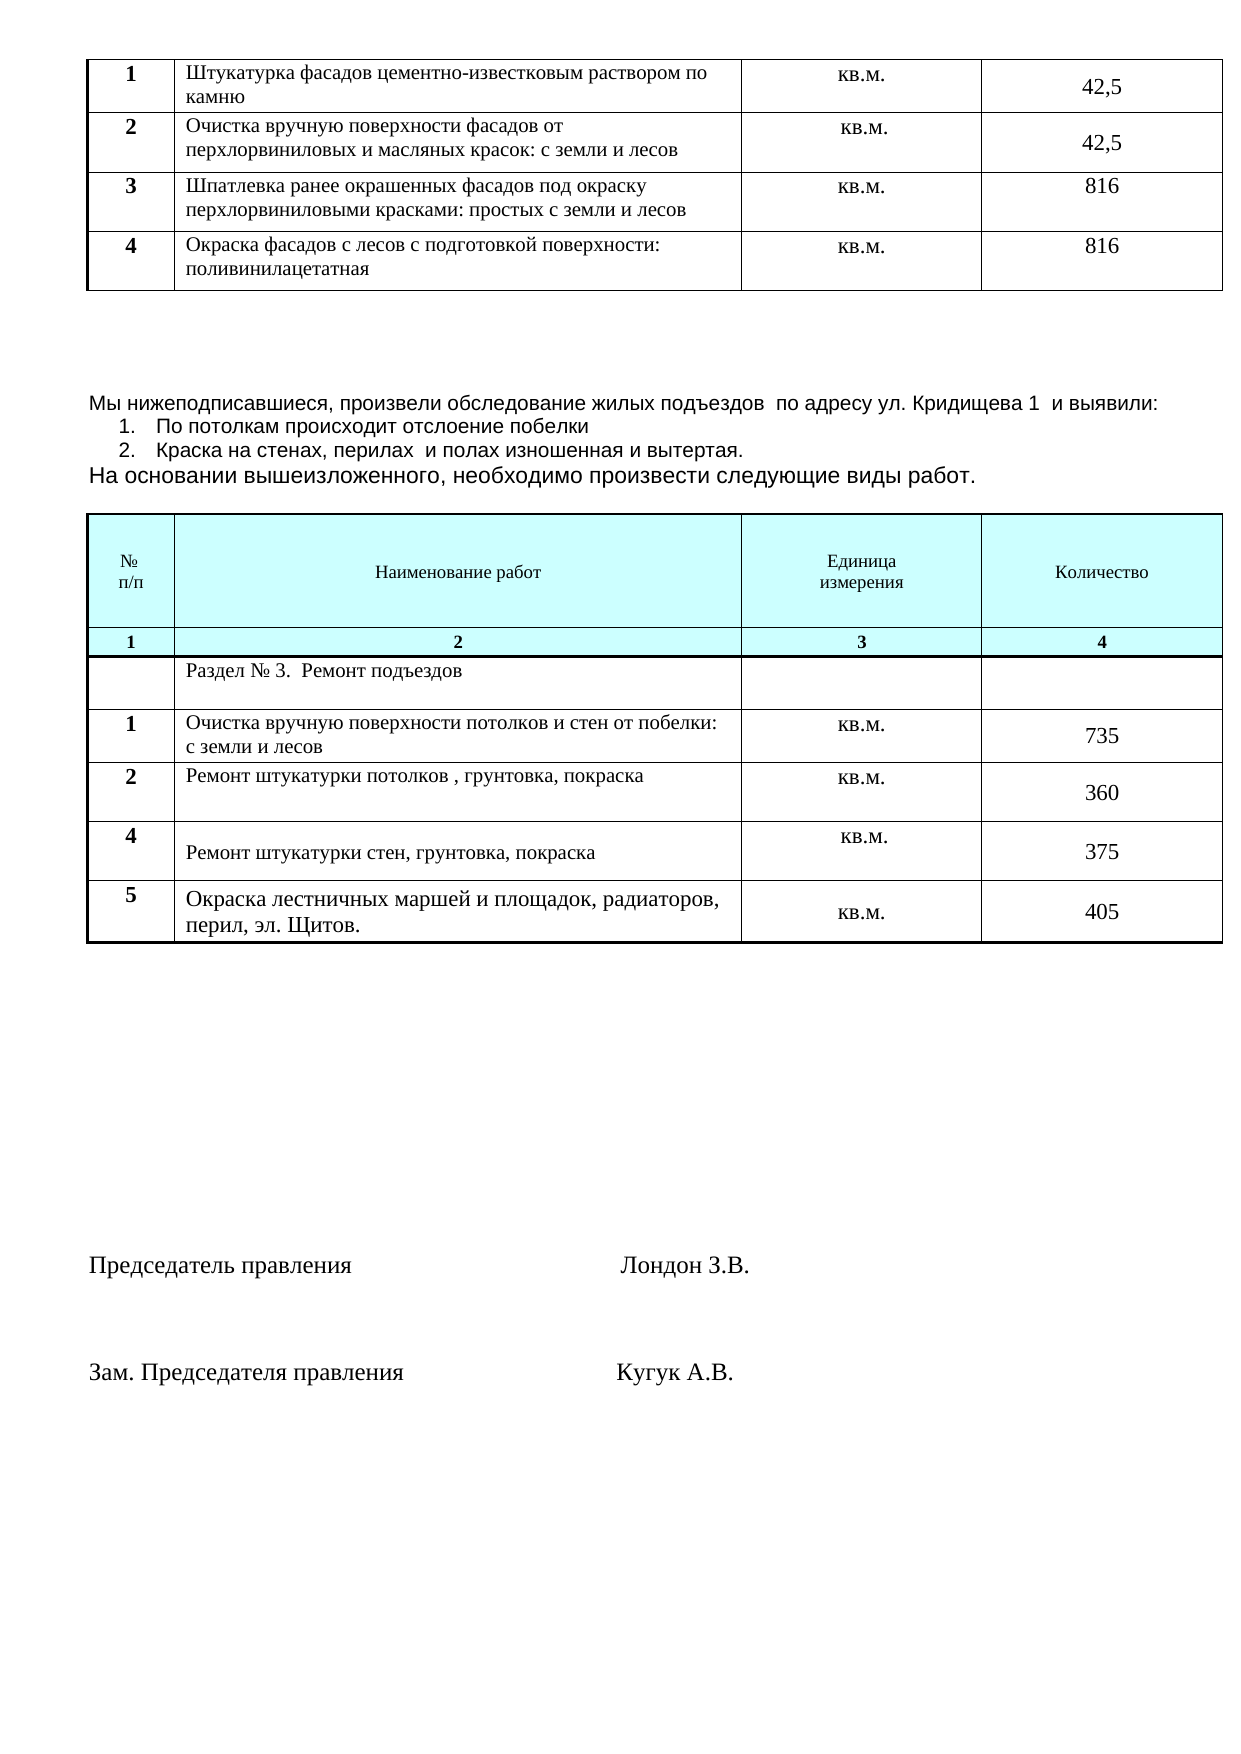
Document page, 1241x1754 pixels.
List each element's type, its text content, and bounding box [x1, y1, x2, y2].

table_cell 816 [982, 173, 1222, 231]
table_cell 405 [982, 881, 1222, 941]
table_cell 5 [89, 881, 174, 941]
table_cell 42,5 [982, 113, 1222, 172]
table_cell кв.м. [742, 710, 981, 762]
table_cell Штукатурка фасадов цементно-известковым раствором по камню [175, 60, 741, 112]
table_cell 375 [982, 822, 1222, 880]
table_cell [982, 658, 1222, 708]
text На основании вышеизложенного, необходимо произвести следующие виды работ. [89, 462, 1181, 488]
table_cell Ремонт штукатурки стен, грунтовка, покраска [175, 822, 741, 880]
table_cell Окраска фасадов с лесов с подготовкой поверхности: поливинилацетатная [175, 232, 741, 290]
table_cell 3 [742, 628, 981, 655]
table_cell кв.м. [742, 113, 981, 172]
list По потолкам происходит отслоение побелки [118, 414, 1181, 438]
table_cell [742, 658, 981, 708]
table_cell 4 [89, 232, 174, 290]
table_cell кв.м. [742, 881, 981, 941]
table_cell 735 [982, 710, 1222, 762]
text Председатель правления Лондон З.В. [89, 1250, 1181, 1278]
table_cell кв.м. [742, 232, 981, 290]
table_cell Шпатлевка ранее окрашенных фасадов под окраску перхлорвиниловыми красками: простых с земли и лесов [175, 173, 741, 231]
table_header Наименование работ [175, 515, 741, 627]
table_header № п/п [89, 515, 174, 627]
table_cell кв.м. [742, 822, 981, 880]
table_cell [89, 658, 174, 708]
table_cell 4 [89, 822, 174, 880]
table_cell Раздел № 3. Ремонт подъездов [175, 658, 741, 708]
table_cell Очистка вручную поверхности фасадов от перхлорвиниловых и масляных красок: с земли и лесов [175, 113, 741, 172]
table_cell 816 [982, 232, 1222, 290]
table_header Количество [982, 515, 1222, 627]
table_cell 42,5 [982, 60, 1222, 112]
table_cell 3 [89, 173, 174, 231]
table_cell Ремонт штукатурки потолков , грунтовка, покраска [175, 763, 741, 821]
table_cell кв.м. [742, 763, 981, 821]
table_cell 4 [982, 628, 1222, 655]
table_cell Окраска лестничных маршей и площадок, радиаторов, перил, эл. Щитов. [175, 881, 741, 941]
table_header Единица измерения [742, 515, 981, 627]
table_cell 2 [89, 113, 174, 172]
text Мы нижеподписавшиеся, произвели обследование жилых подъездов по адресу ул. Кридищева 1 и выявили: [89, 390, 1181, 414]
table_cell кв.м. [742, 60, 981, 112]
table_cell 1 [89, 710, 174, 762]
table_cell 360 [982, 763, 1222, 821]
table_cell 1 [89, 628, 174, 655]
table_cell кв.м. [742, 173, 981, 231]
list Краска на стенах, перилах и полах изношенная и вытертая. [118, 438, 1181, 462]
table_cell 2 [89, 763, 174, 821]
text Зам. Председателя правления Кугук А.В. [89, 1357, 1181, 1386]
table_cell 1 [89, 60, 174, 112]
table_cell 2 [175, 628, 741, 655]
table_cell Очистка вручную поверхности потолков и стен от побелки: с земли и лесов [175, 710, 741, 762]
